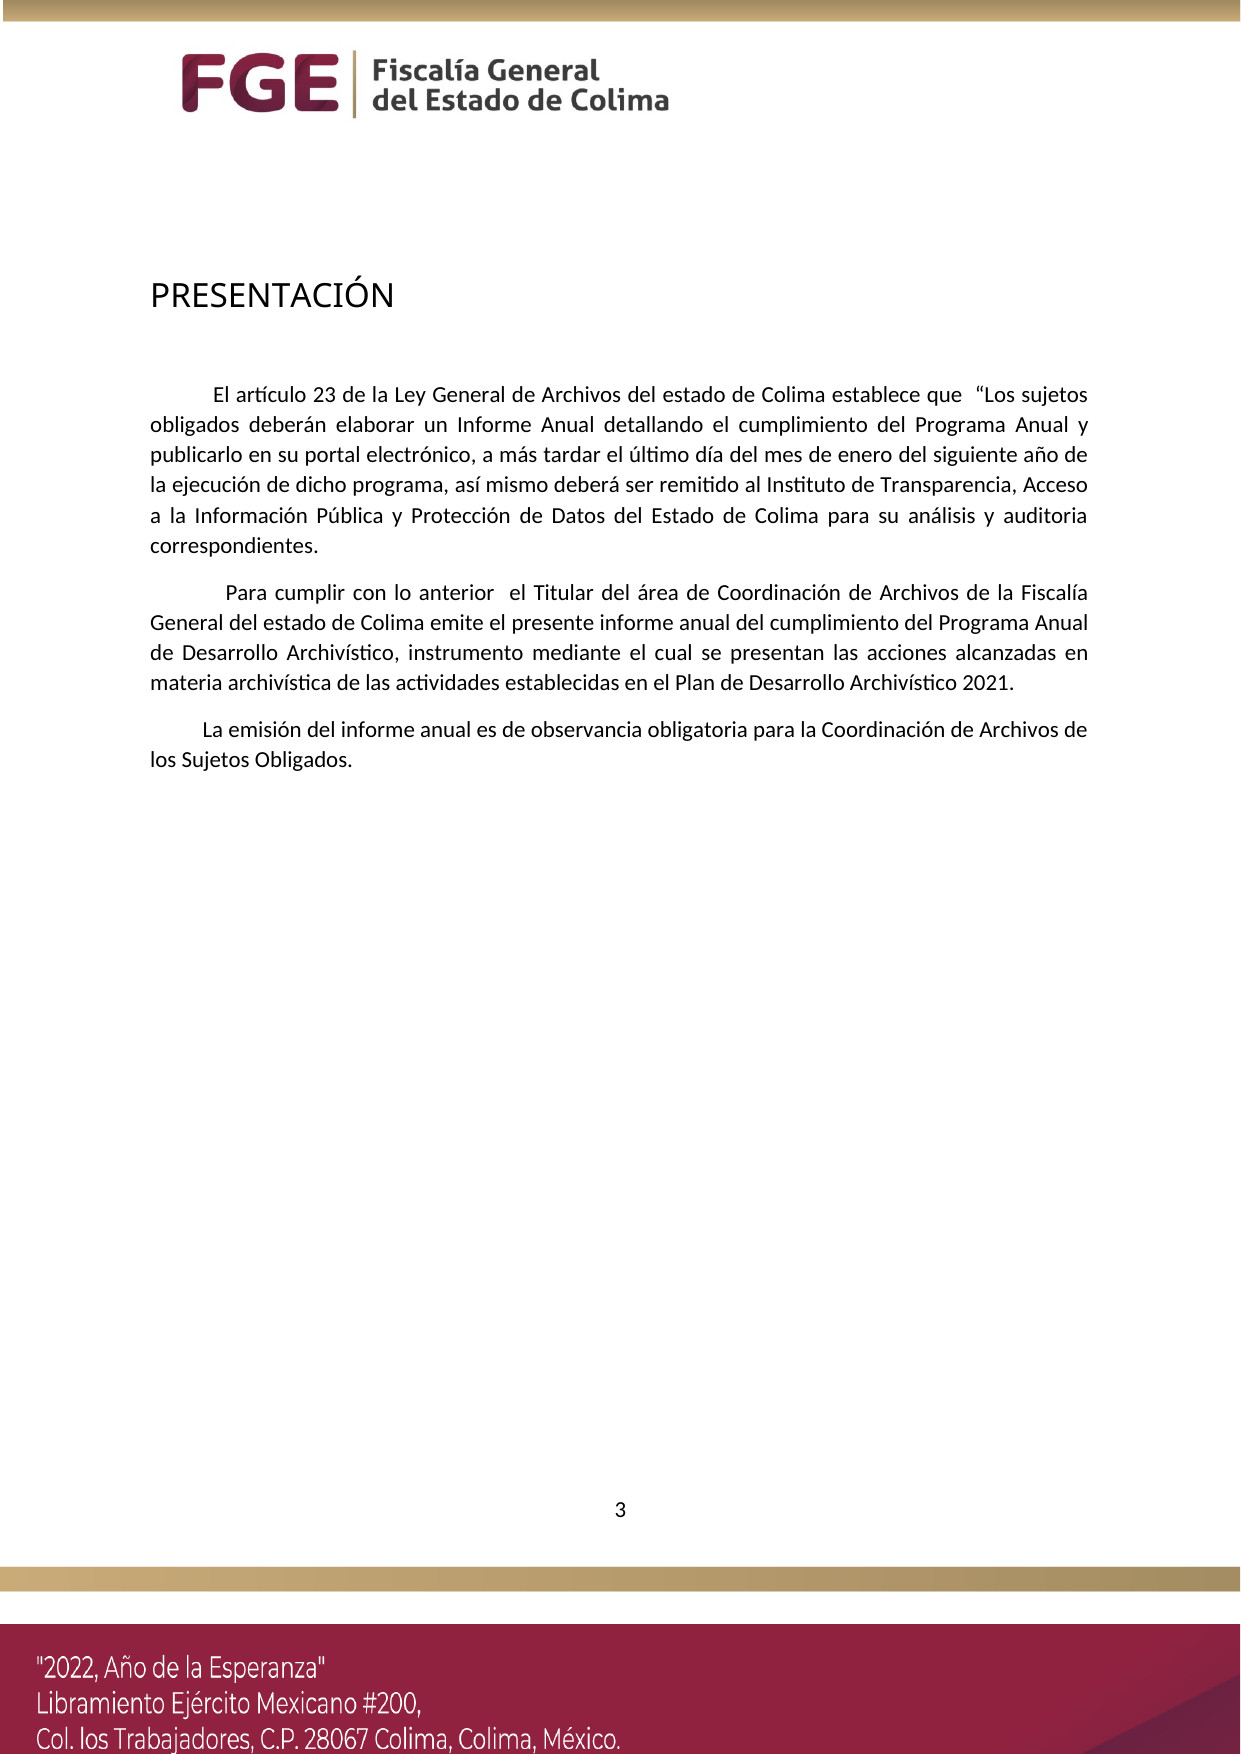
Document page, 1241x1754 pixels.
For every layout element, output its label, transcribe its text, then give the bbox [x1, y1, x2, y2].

text La emisión del informe anual es de observancia obligatoria para la Coordinación de Archivos de los Sujetos Obligados. [150, 715, 1090, 773]
picture [3, 0, 1241, 143]
subtitle PRESENTACIÓN [150, 272, 1090, 317]
picture [0, 1514, 1241, 1754]
text El artículo 23 de la Ley General de Archivos del estado de Colima establece que “Los sujetos obligados deberán elaborar un Informe Anual detallando el cumplimiento del Programa Anual y publicarlo en su portal electrónico, a más tardar el último día del mes de enero del siguiente año de la ejecución de dicho programa, así mismo deberá ser remitido al Instituto de Transparencia, Acceso a la Información Pública y Protección de Datos del Estado de Colima para su análisis y auditoria correspondientes. [150, 380, 1090, 559]
text Para cumplir con lo anterior el Titular del área de Coordinación de Archivos de la Fiscalía General del estado de Colima emite el presente informe anual del cumplimiento del Programa Anual de Desarrollo Archivístico, instrumento mediante el cual se presentan las acciones alcanzadas en materia archivística de las actividades establecidas en el Plan de Desarrollo Archivístico 2021. [150, 578, 1090, 696]
text 3 [150, 1496, 1090, 1523]
